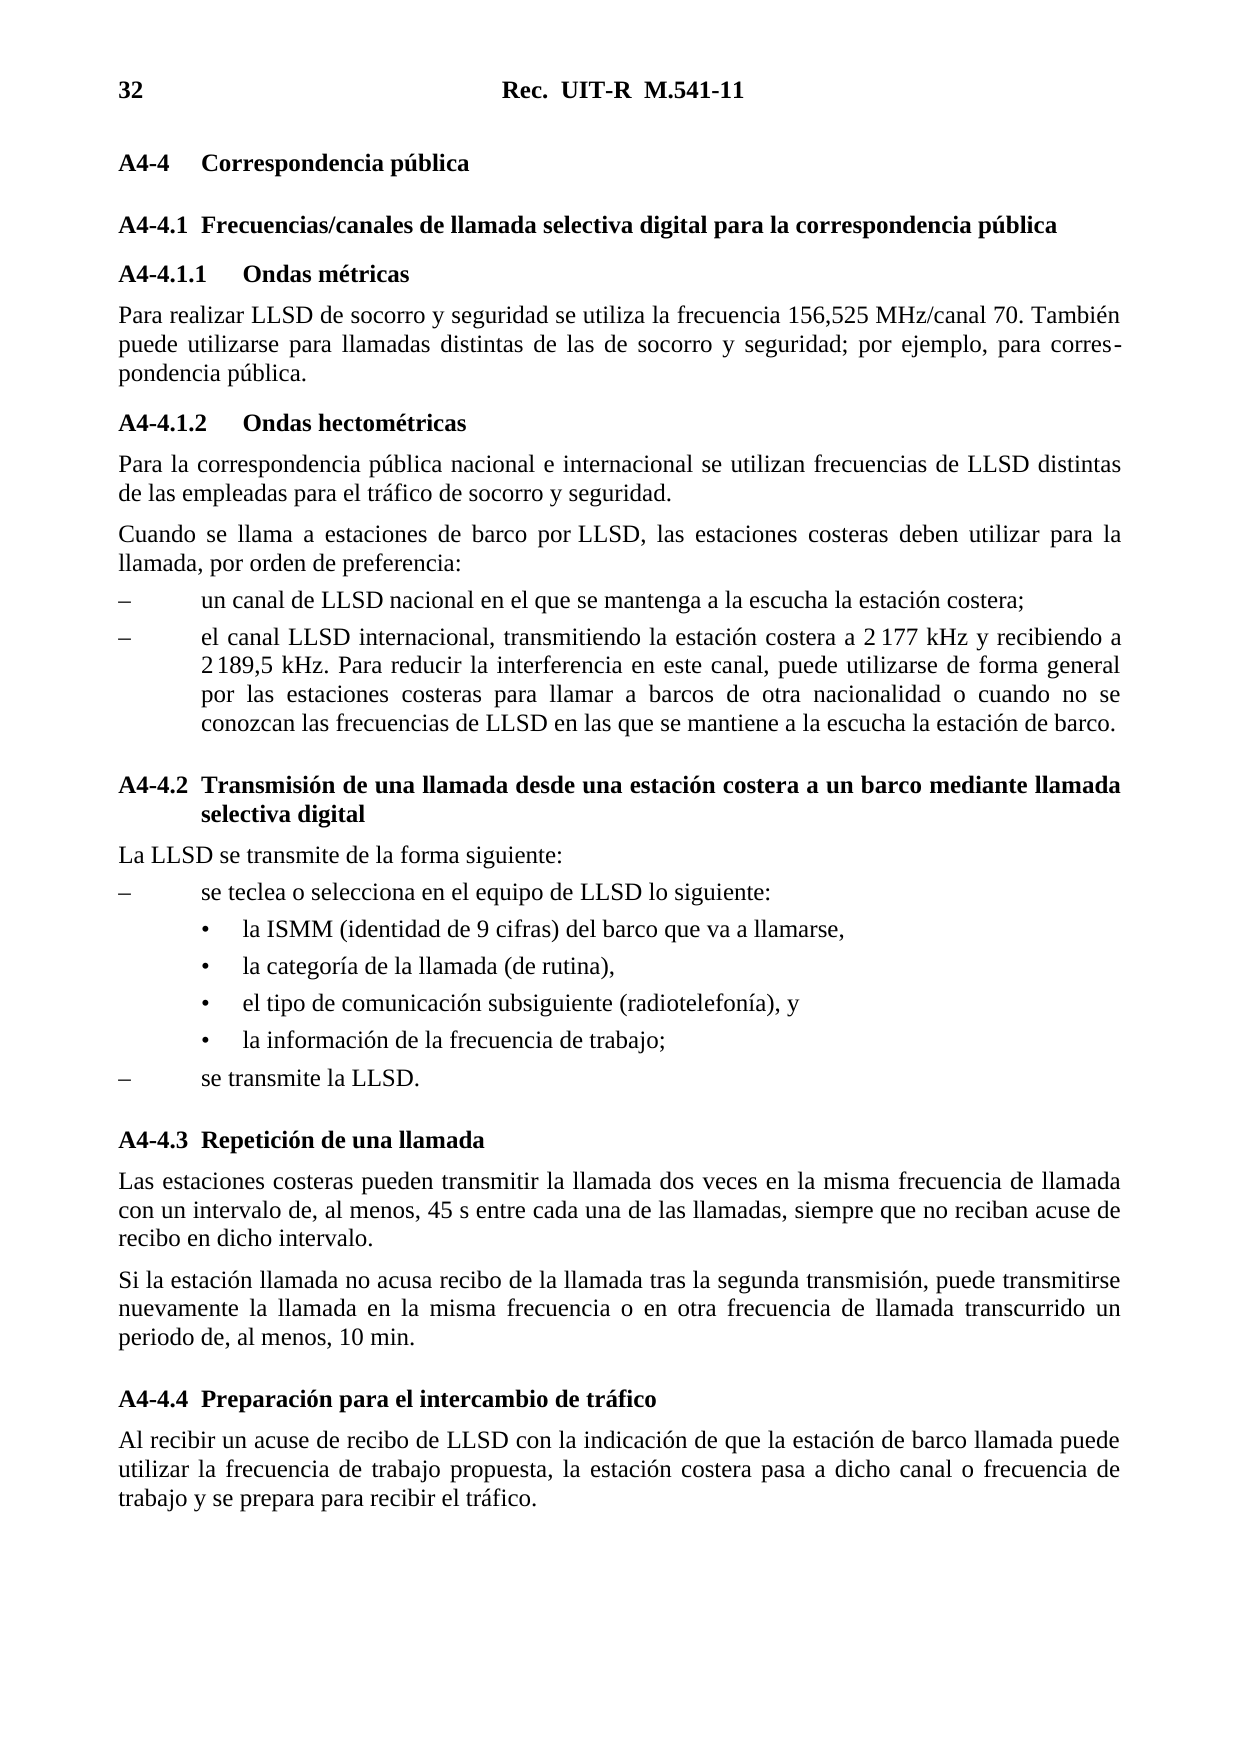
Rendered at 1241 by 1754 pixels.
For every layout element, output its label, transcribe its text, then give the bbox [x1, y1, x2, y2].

subtitle A4-4.2 Transmisión de una llamada desde una estación costera a un barco mediante llamada selectiva digital [118, 770, 1122, 828]
text – un canal de LLSD nacional en el que se mantenga a la escucha la estación costera; [118, 585, 1122, 613]
text Cuando se llama a estaciones de barco por LLSD, las estaciones costeras deben utilizar para la llamada, por orden de preferencia: [118, 519, 1122, 576]
text Las estaciones costeras pueden transmitir la llamada dos veces en la misma frecuencia de llamada con un intervalo de, al menos, 45 s entre cada una de las llamadas, siempre que no reciban acuse de recibo en dicho intervalo. [118, 1166, 1122, 1252]
text – se teclea o selecciona en el equipo de LLSD lo siguiente: [118, 877, 1122, 906]
text • la ISMM (identidad de 9 cifras) del barco que va a llamarse, [201, 914, 1122, 943]
text • la categoría de la llamada (de rutina), [201, 951, 1122, 980]
subtitle A4-4.1 Frecuencias/canales de llamada selectiva digital para la correspondencia pública [118, 210, 1122, 238]
text Si la estación llamada no acusa recibo de la llamada tras la segunda transmisión, puede transmitirse nuevamente la llamada en la misma frecuencia o en otra frecuencia de llamada transcurrido un periodo de, al menos, 10 min. [118, 1265, 1122, 1351]
text • la información de la frecuencia de trabajo; [201, 1026, 1122, 1054]
subtitle A4-4.1.1 Ondas métricas [118, 259, 1122, 288]
subtitle A4-4 Correspondencia pública [118, 148, 1122, 176]
text • el tipo de comunicación subsiguiente (radiotelefonía), y [201, 988, 1122, 1017]
text La LLSD se transmite de la forma siguiente: [118, 840, 1122, 869]
text Al recibir un acuse de recibo de LLSD con la indicación de que la estación de barco llamada puede utilizar la frecuencia de trabajo propuesta, la estación costera pasa a dicho canal o frecuencia de trabajo y se prepara para recibir el tráfico. [118, 1426, 1122, 1512]
subtitle A4-4.3 Repetición de una llamada [118, 1125, 1122, 1153]
text Para la correspondencia pública nacional e internacional se utilizan frecuencias de LLSD distintas de las empleadas para el tráfico de socorro y seguridad. [118, 449, 1122, 506]
text – se transmite la LLSD. [118, 1063, 1122, 1091]
subtitle A4-4.1.2 Ondas hectométricas [118, 408, 1122, 436]
subtitle A4-4.4 Preparación para el intercambio de tráfico [118, 1384, 1122, 1413]
text – el canal LLSD internacional, transmitiendo la estación costera a 2 177 kHz y recibiendo a 2 189,5 kHz. Para reducir la interferencia en este canal, puede utilizarse de forma general por las estaciones costeras para llamar a barcos de otra nacionalidad o cuando no se conozcan las frecuencias de LLSD en las que se mantiene a la escucha la estación de barco. [118, 622, 1122, 737]
text Para realizar LLSD de socorro y seguridad se utiliza la frecuencia 156,525 MHz/canal 70. También puede utilizarse para llamadas distintas de las de socorro y seguridad; por ejemplo, para correspondencia pública. [118, 301, 1122, 387]
